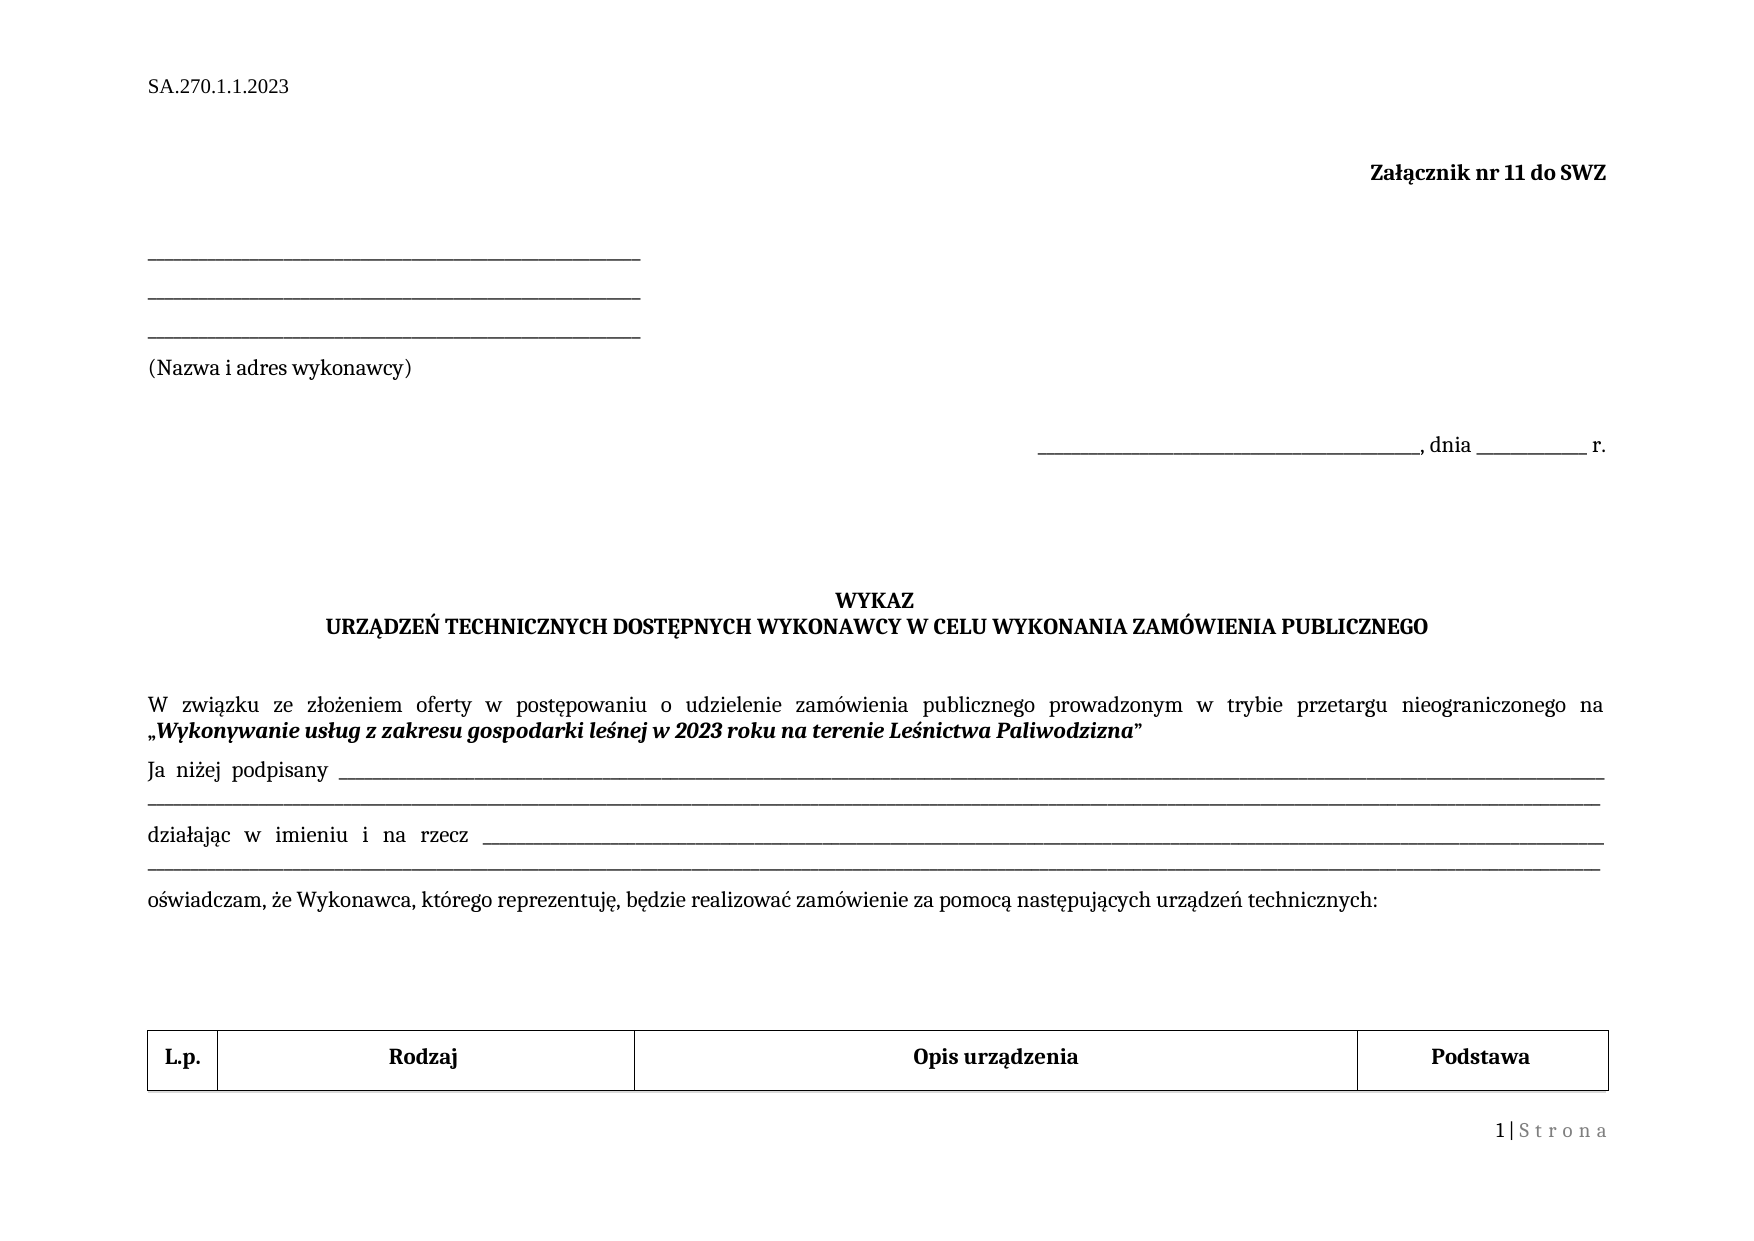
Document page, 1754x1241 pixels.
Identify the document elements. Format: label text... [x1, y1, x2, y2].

text Załącznik nr 11 do SWZ [148, 160, 1606, 186]
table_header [1358, 1031, 1608, 1090]
text działając w imieniu i na rzecz ____________________________________________________________________________________________________________________________________ ___________________________________________________________________________________________________________________________________________________________________________ [148, 822, 1606, 875]
text _____________________________________________, dnia _____________ r. [148, 432, 1606, 458]
text W związku ze złożeniem oferty w postępowaniu o udzielenie zamówienia publicznego prowadzonym w trybie przetargu nieograniczonego na „Wykonywanie usług z zakresu gospodarki leśnej w 2023 roku na terenie Leśnictwa Paliwodzizna” [148, 692, 1606, 744]
table_header L.p. [148, 1031, 217, 1090]
text __________________________________________________________ [148, 316, 1606, 342]
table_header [635, 1031, 1357, 1090]
text WYKAZ URZĄDZEŃ TECHNICZNYCH DOSTĘPNYCH WYKONAWCY W CELU WYKONANIA ZAMÓWIENIA PUBLICZNEGO [148, 587, 1606, 640]
text __________________________________________________________ [148, 277, 1606, 303]
text Ja niżej podpisany _____________________________________________________________________________________________________________________________________________________ ___________________________________________________________________________________________________________________________________________________________________________ [148, 757, 1606, 809]
table_header Rodzaj urządzenia [218, 1031, 634, 1090]
text (Nazwa i adres wykonawcy) [148, 354, 1606, 381]
text oświadczam, że Wykonawca, którego reprezentuję, będzie realizować zamówienie za pomocą następujących urządzeń technicznych: [148, 887, 1606, 913]
text __________________________________________________________ [148, 238, 1606, 264]
